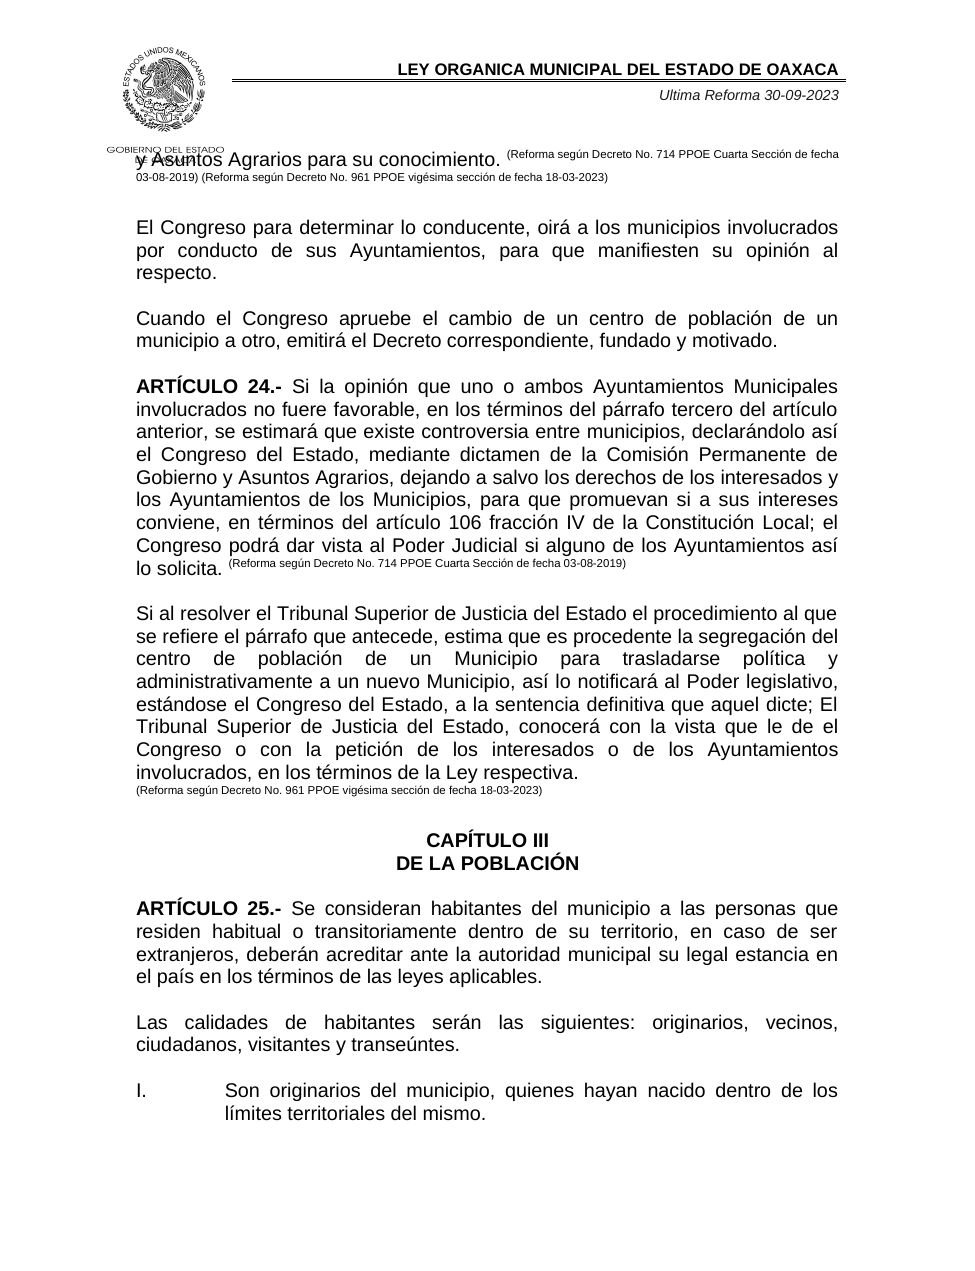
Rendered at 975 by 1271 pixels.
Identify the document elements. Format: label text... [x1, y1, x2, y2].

text ARTÍCULO 24.- Si la opinión que uno o ambos Ayuntamientos Municipales involucrados no fuere favorable, en los términos del párrafo tercero del artículo anterior, se estimará que existe controversia entre municipios, declarándolo así el Congreso del Estado, mediante dictamen de la Comisión Permanente de Gobierno y Asuntos Agrarios, dejando a salvo los derechos de los interesados y los Ayuntamientos de los Municipios, para que promuevan si a sus intereses conviene, en términos del artículo 106 fracción IV de la Constitución Local; el Congreso podrá dar vista al Poder Judicial si alguno de los Ayuntamientos así lo solicita. (Reforma según Decreto No. 714 PPOE Cuarta Sección de fecha 03-08-2019) [136, 375, 839, 579]
list Son originarios del municipio, quienes hayan nacido dentro de los límites territoriales del mismo. [136, 1079, 839, 1124]
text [136, 148, 839, 193]
text Las calidades de habitantes serán las siguientes: originarios, vecinos, ciudadanos, visitantes y transeúntes. [136, 1011, 839, 1056]
text (Reforma según Decreto No. 961 PPOE vigésima sección de fecha 18-03-2023) [136, 783, 839, 806]
text Si al resolver el Tribunal Superior de Justicia del Estado el procedimiento al que se refiere el párrafo que antecede, estima que es procedente la segregación del centro de población de un Municipio para trasladarse política y administrativamente a un nuevo Municipio, así lo notificará al Poder legislativo, estándose el Congreso del Estado, a la sentencia definitiva que aquel dicte; El Tribunal Superior de Justicia del Estado, conocerá con la vista que le de el Congreso o con la petición de los interesados o de los Ayuntamientos involucrados, en los términos de la Ley respectiva. [136, 602, 839, 783]
picture [104, 44, 227, 166]
text ARTÍCULO 25.- Se consideran habitantes del municipio a las personas que residen habitual o transitoriamente dentro de su territorio, en caso de ser extranjeros, deberán acreditar ante la autoridad municipal su legal estancia en el país en los términos de las leyes aplicables. [136, 897, 839, 988]
text Cuando el Congreso apruebe el cambio de un centro de población de un municipio a otro, emitirá el Decreto correspondiente, fundado y motivado. [136, 307, 839, 352]
text El Congreso para determinar lo conducente, oirá a los municipios involucrados por conducto de sus Ayuntamientos, para que manifiesten su opinión al respecto. [136, 216, 839, 284]
text CAPÍTULO III [136, 829, 839, 852]
text DE LA POBLACIÓN [136, 852, 839, 874]
